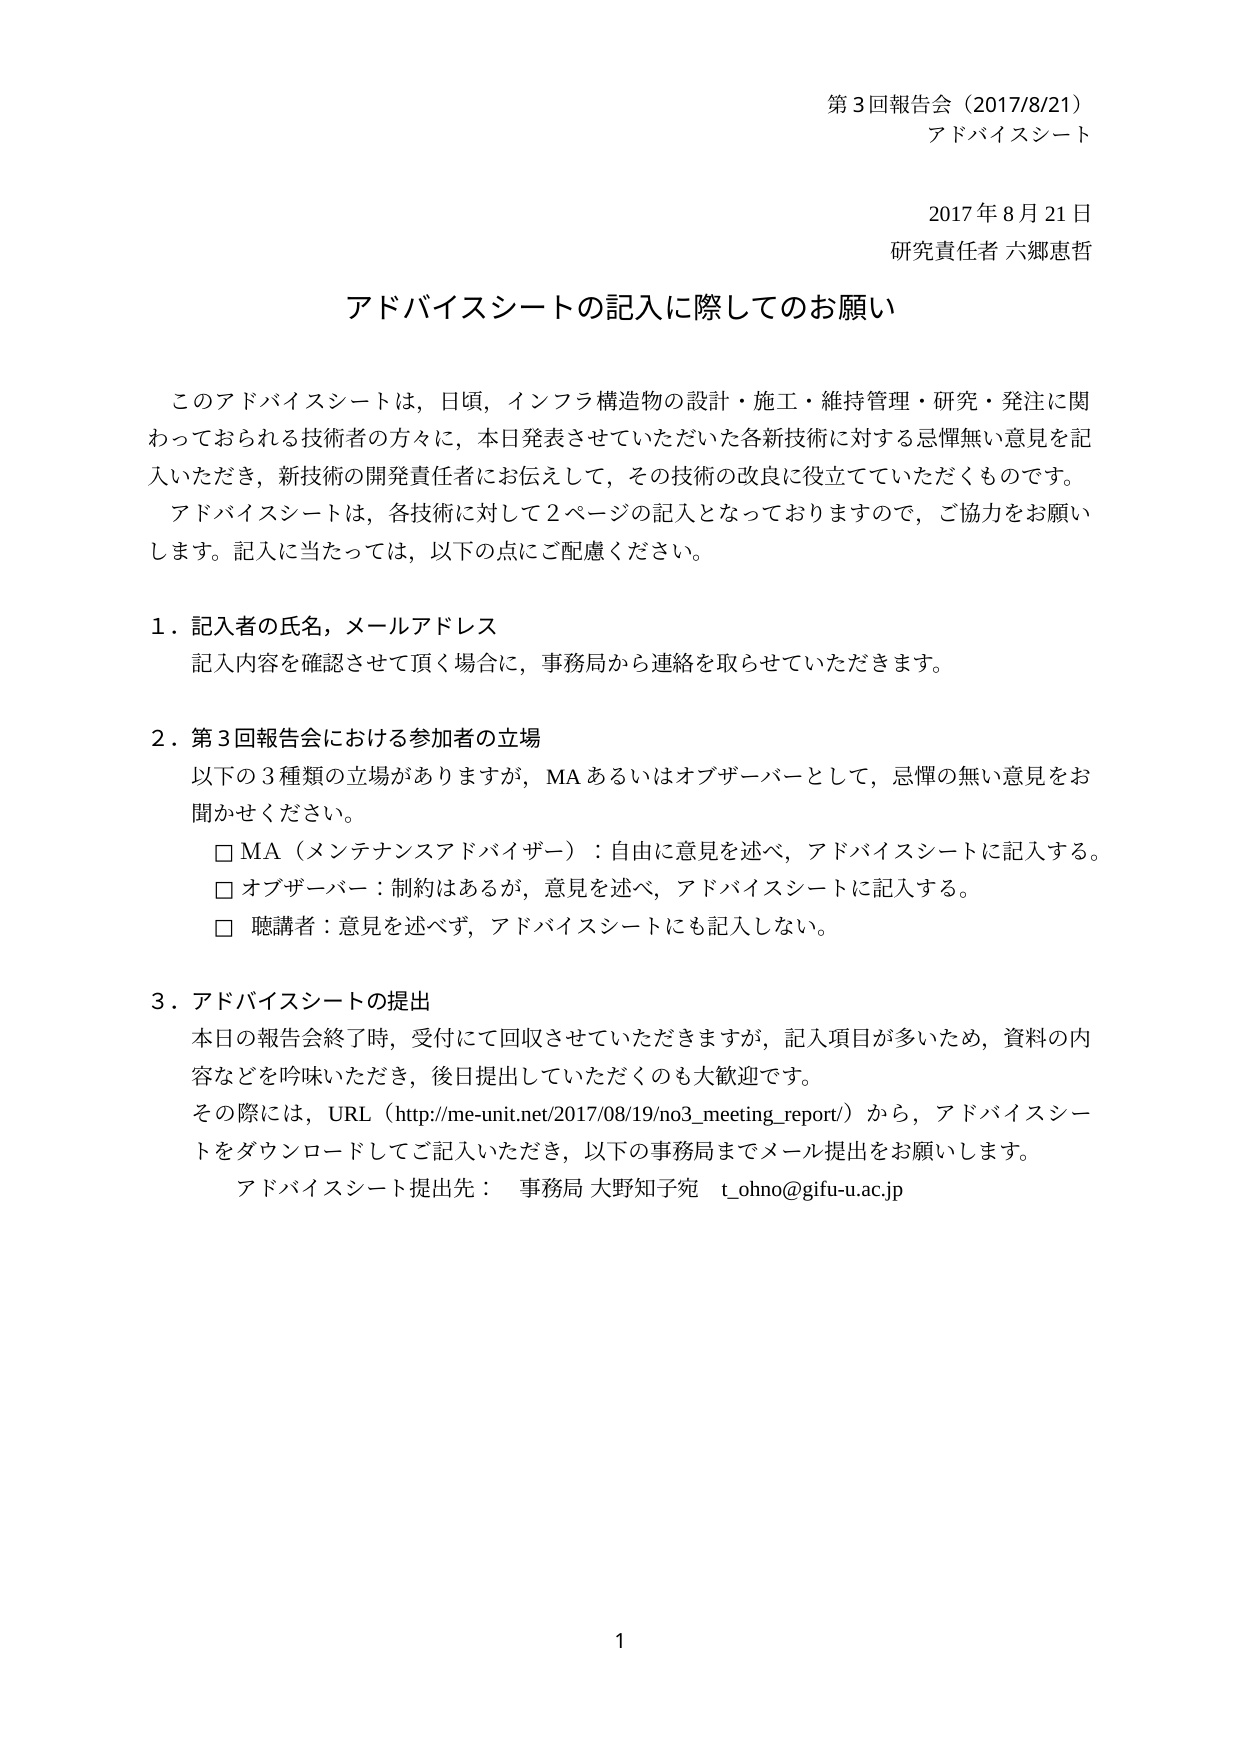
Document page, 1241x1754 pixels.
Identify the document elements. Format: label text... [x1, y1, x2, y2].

text アドバイスシート提出先： 事務局 大野知子宛 t_ohno@gifu-u.ac.jp [191, 1169, 1092, 1206]
text アドバイスシートの記入に際してのお願い [148, 269, 1092, 344]
text このアドバイスシートは，日頃，インフラ構造物の設計・施工・維持管理・研究・発注に関わっておられる技術者の方々に，本日発表させていただいた各新技術に対する忌憚無い意見を記入いただき，新技術の開発責任者にお伝えして，その技術の改良に役立てていただくものです。 [148, 381, 1093, 494]
text □ オブザーバー：制約はあるが，意見を述べ，アドバイスシートに記入する。 [148, 869, 1092, 906]
text アドバイスシートは，各技術に対して２ページの記入となっておりますので，ご協力をお願いします。記入に当たっては，以下の点にご配慮ください。 [148, 494, 1093, 569]
text 本日の報告会終了時，受付にて回収させていただきますが，記入項目が多いため，資料の内容などを吟味いただき，後日提出していただくのも大歓迎です。 [191, 1019, 1092, 1094]
text ３．アドバイスシートの提出 [148, 981, 1092, 1019]
text 記入内容を確認させて頂く場合に，事務局から連絡を取らせていただきます。 [191, 644, 1092, 681]
text １．記入者の氏名，メールアドレス [148, 606, 1093, 644]
text その際には，URL（http://me-unit.net/2017/08/19/no3_meeting_report/）から，アドバイスシートをダウンロードしてご記入いただき，以下の事務局までメール提出をお願いします。 [191, 1094, 1092, 1169]
text 以下の３種類の立場がありますが，MAあるいはオブザーバーとして，忌憚の無い意見をお聞かせください。 [191, 756, 1092, 831]
text 2017年8月21日 [148, 194, 1092, 231]
text □ ＭＡ（メンテナンスアドバイザー）：自由に意見を述べ，アドバイスシートに記入する。 [213, 831, 1092, 869]
list 聴講者：意見を述べず，アドバイスシートにも記入しない。 [213, 906, 1092, 944]
text 研究責任者 六郷恵哲 [148, 231, 1092, 269]
text ２．第3回報告会における参加者の立場 [148, 719, 1092, 756]
